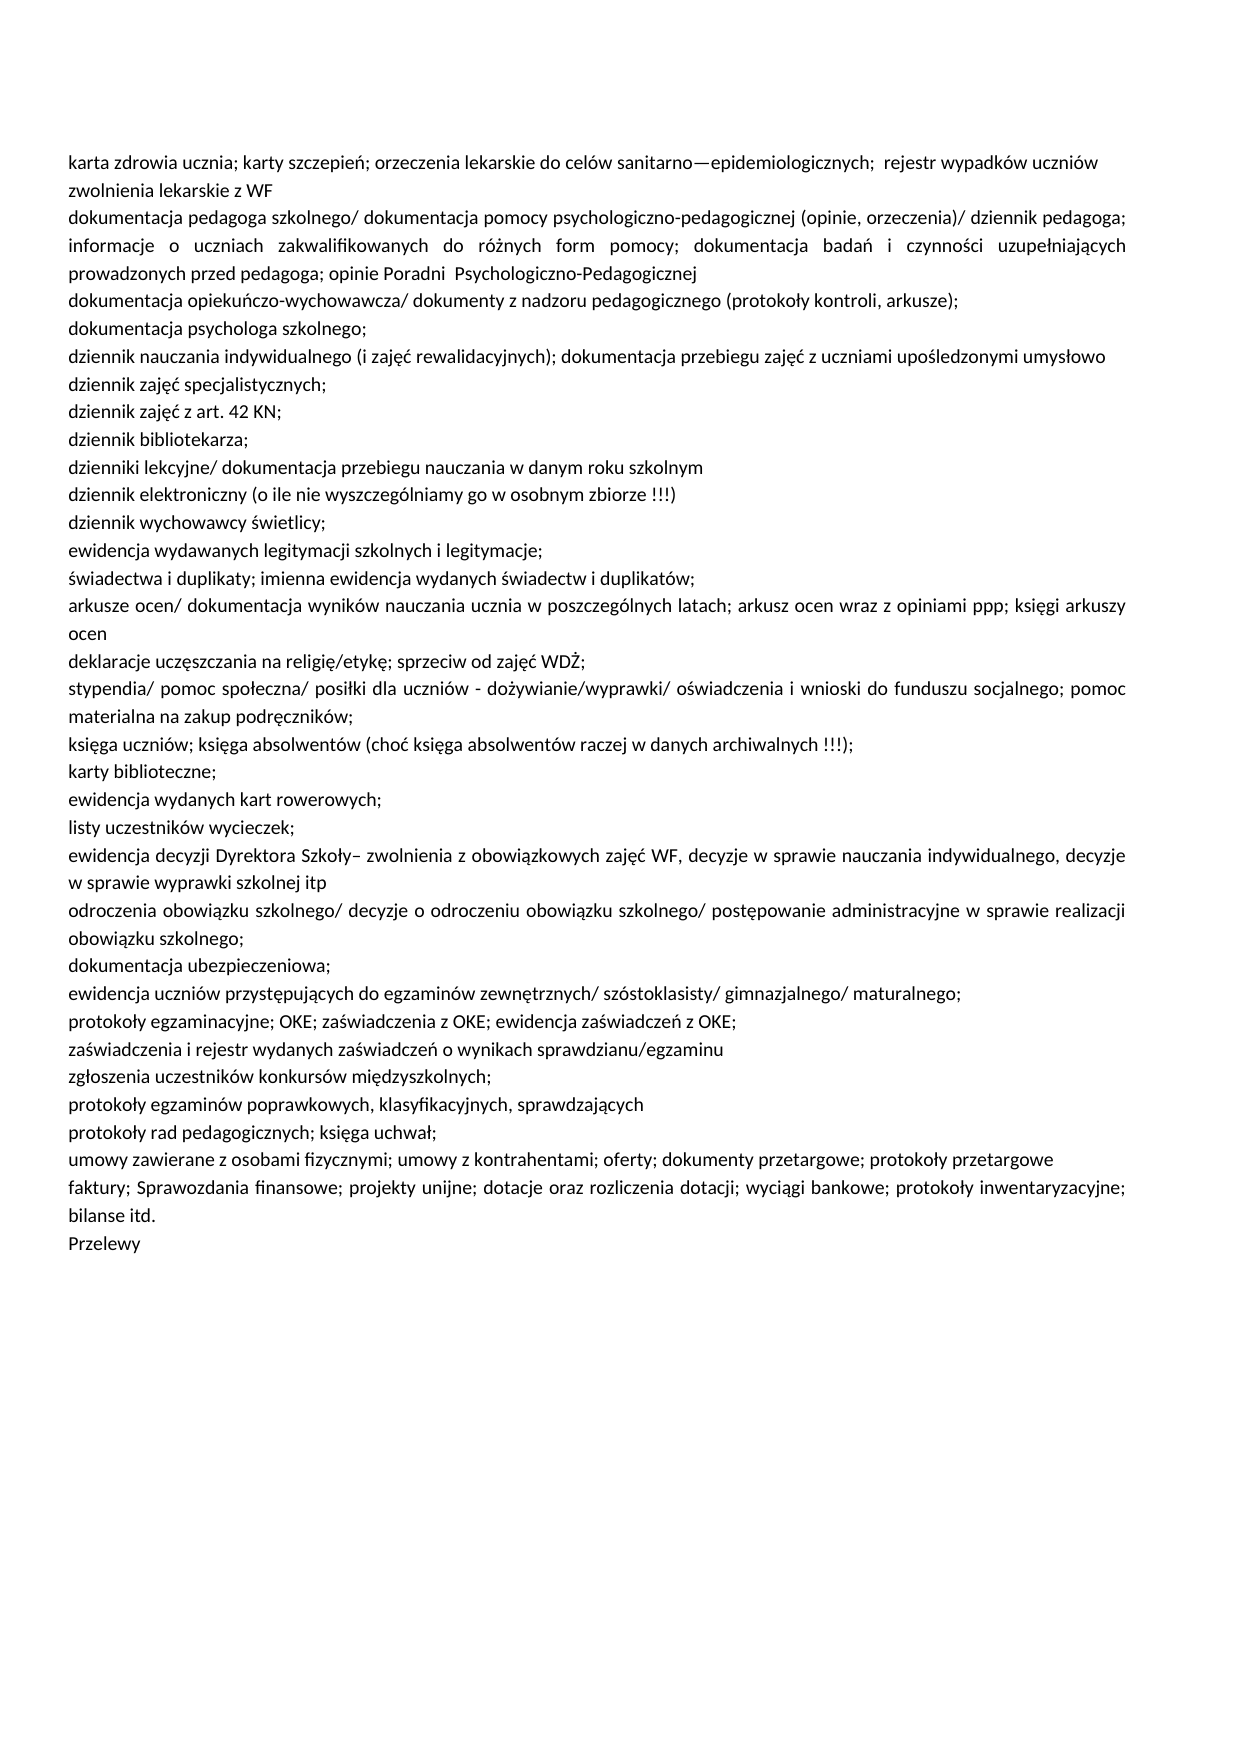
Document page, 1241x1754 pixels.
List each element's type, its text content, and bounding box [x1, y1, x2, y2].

text odroczenia obowiązku szkolnego/ decyzje o odroczeniu obowiązku szkolnego/ postępowanie administracyjne w sprawie realizacji obowiązku szkolnego; [68, 898, 1128, 950]
text zaświadczenia i rejestr wydanych zaświadczeń o wynikach sprawdzianu/egzaminu [68, 1037, 1128, 1061]
text karta zdrowia ucznia; karty szczepień; orzeczenia lekarskie do celów sanitarno—epidemiologicznych; rejestr wypadków uczniów [68, 150, 1128, 174]
text świadectwa i duplikaty; imienna ewidencja wydanych świadectw i duplikatów; [68, 566, 1128, 590]
text dokumentacja pedagoga szkolnego/ dokumentacja pomocy psychologiczno-pedagogicznej (opinie, orzeczenia)/ dziennik pedagoga; informacje o uczniach zakwalifikowanych do różnych form pomocy; dokumentacja badań i czynności uzupełniających prowadzonych przed pedagoga; opinie Poradni Psychologiczno-Pedagogicznej [68, 205, 1128, 285]
text ewidencja wydawanych legitymacji szkolnych i legitymacje; [68, 538, 1128, 562]
text deklaracje uczęszczania na religię/etykę; sprzeciw od zajęć WDŻ; [68, 649, 1128, 673]
text zgłoszenia uczestników konkursów międzyszkolnych; [68, 1064, 1128, 1088]
text dziennik zajęć specjalistycznych; [68, 372, 1128, 396]
text dokumentacja ubezpieczeniowa; [68, 953, 1128, 978]
text listy uczestników wycieczek; [68, 815, 1128, 839]
text dzienniki lekcyjne/ dokumentacja przebiegu nauczania w danym roku szkolnym [68, 455, 1128, 479]
text dokumentacja psychologa szkolnego; [68, 316, 1128, 340]
text dziennik wychowawcy świetlicy; [68, 510, 1128, 534]
text księga uczniów; księga absolwentów (choć księga absolwentów raczej w danych archiwalnych !!!); [68, 732, 1128, 756]
text karty biblioteczne; [68, 759, 1128, 784]
text ewidencja wydanych kart rowerowych; [68, 787, 1128, 811]
text protokoły egzaminacyjne; OKE; zaświadczenia z OKE; ewidencja zaświadczeń z OKE; [68, 1009, 1128, 1033]
text zwolnienia lekarskie z WF [68, 178, 1128, 202]
text dziennik bibliotekarza; [68, 427, 1128, 451]
text dziennik nauczania indywidualnego (i zajęć rewalidacyjnych); dokumentacja przebiegu zajęć z uczniami upośledzonymi umysłowo [68, 344, 1128, 368]
text dziennik elektroniczny (o ile nie wyszczególniamy go w osobnym zbiorze !!!) [68, 482, 1128, 507]
text faktury; Sprawozdania finansowe; projekty unijne; dotacje oraz rozliczenia dotacji; wyciągi bankowe; protokoły inwentaryzacyjne; bilanse itd. [68, 1175, 1128, 1227]
text Przelewy [68, 1231, 1128, 1255]
text dziennik zajęć z art. 42 KN; [68, 399, 1128, 423]
text umowy zawierane z osobami fizycznymi; umowy z kontrahentami; oferty; dokumenty przetargowe; protokoły przetargowe [68, 1147, 1128, 1172]
text ewidencja decyzji Dyrektora Szkoły– zwolnienia z obowiązkowych zajęć WF, decyzje w sprawie nauczania indywidualnego, decyzje w sprawie wyprawki szkolnej itp [68, 843, 1128, 894]
text protokoły egzaminów poprawkowych, klasyfikacyjnych, sprawdzających [68, 1092, 1128, 1116]
text arkusze ocen/ dokumentacja wyników nauczania ucznia w poszczególnych latach; arkusz ocen wraz z opiniami ppp; księgi arkuszy ocen [68, 593, 1128, 645]
text protokoły rad pedagogicznych; księga uchwał; [68, 1120, 1128, 1144]
text stypendia/ pomoc społeczna/ posiłki dla uczniów - dożywianie/wyprawki/ oświadczenia i wnioski do funduszu socjalnego; pomoc materialna na zakup podręczników; [68, 676, 1128, 728]
text ewidencja uczniów przystępujących do egzaminów zewnętrznych/ szóstoklasisty/ gimnazjalnego/ maturalnego; [68, 981, 1128, 1005]
text dokumentacja opiekuńczo-wychowawcza/ dokumenty z nadzoru pedagogicznego (protokoły kontroli, arkusze); [68, 288, 1128, 313]
